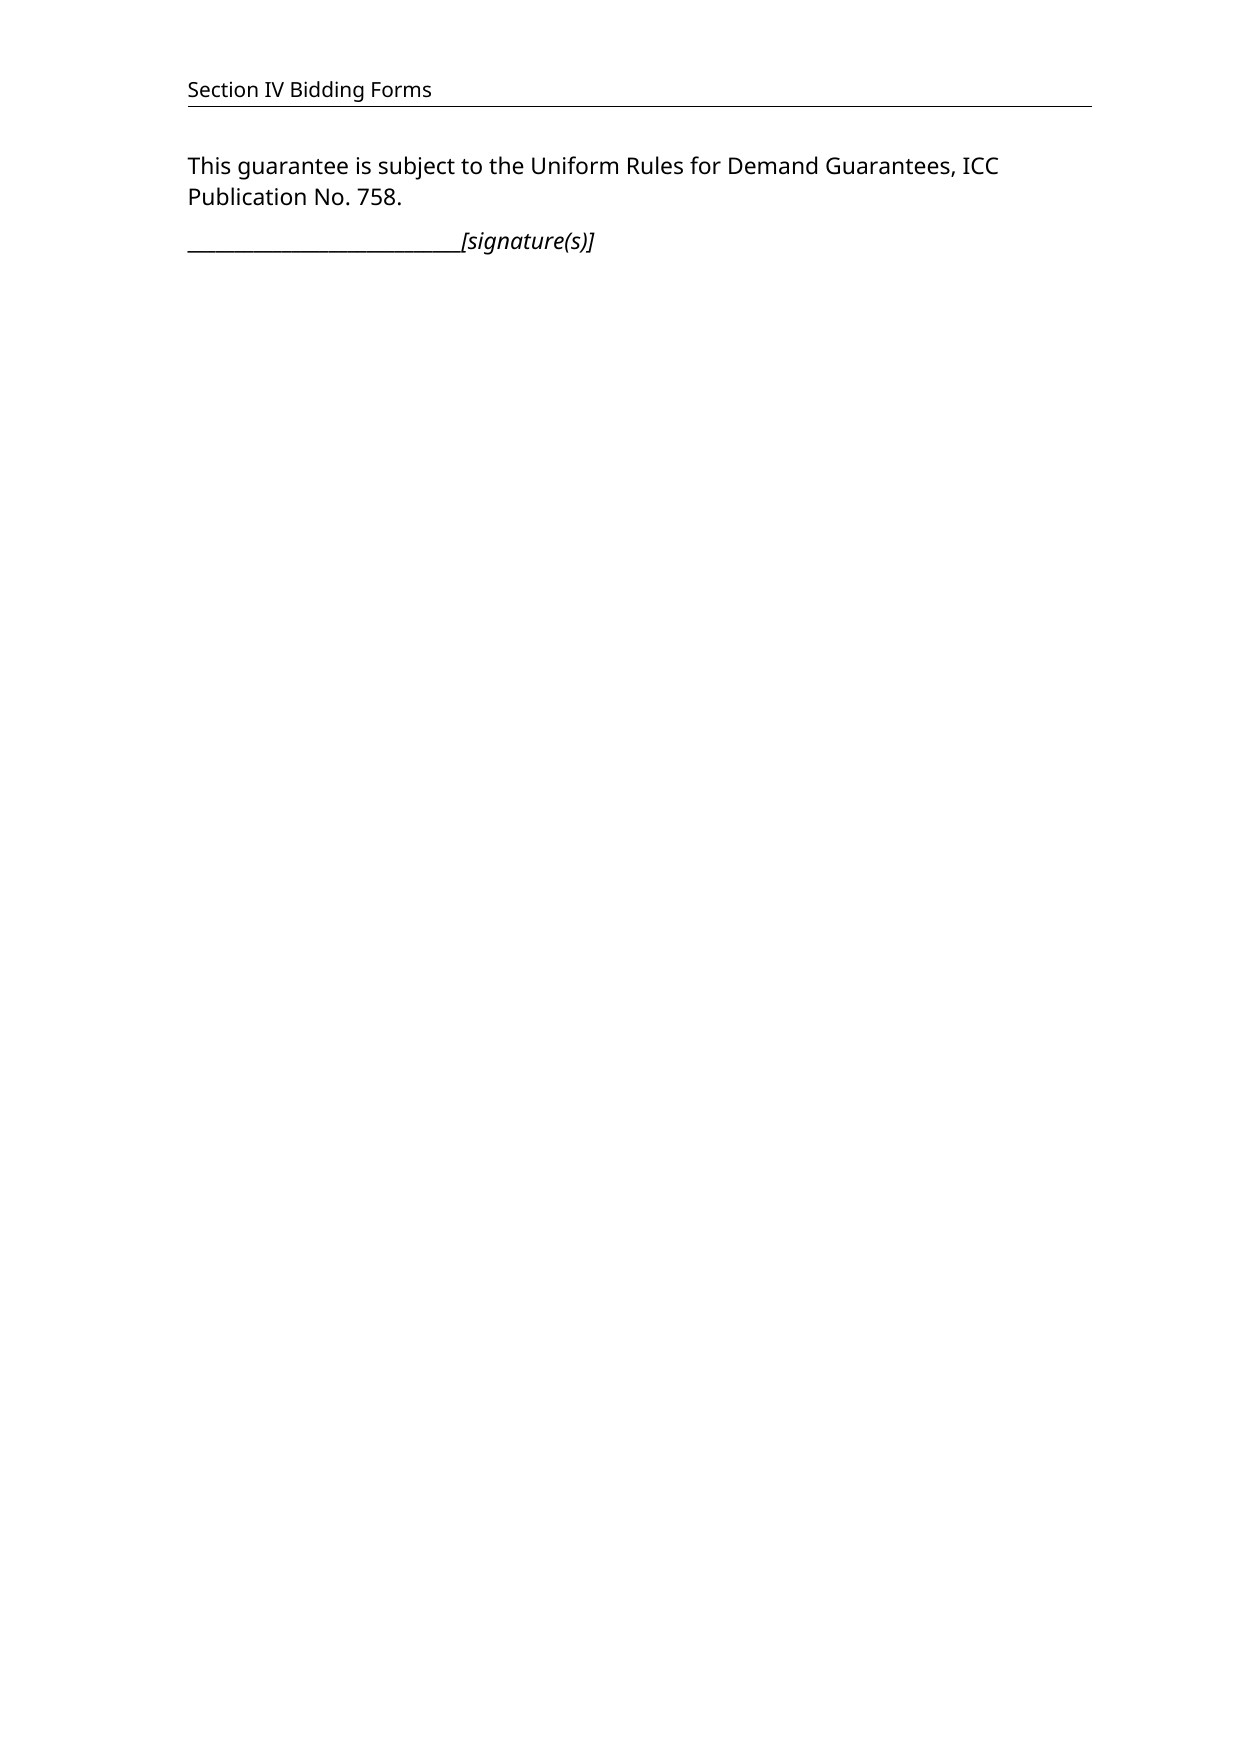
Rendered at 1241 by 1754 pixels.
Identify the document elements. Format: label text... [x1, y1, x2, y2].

text This guarantee is subject to the Uniform Rules for Demand Guarantees, ICC Publication No. 758. [187, 150, 1090, 212]
text _____________________________[signature(s)] [187, 225, 1090, 256]
